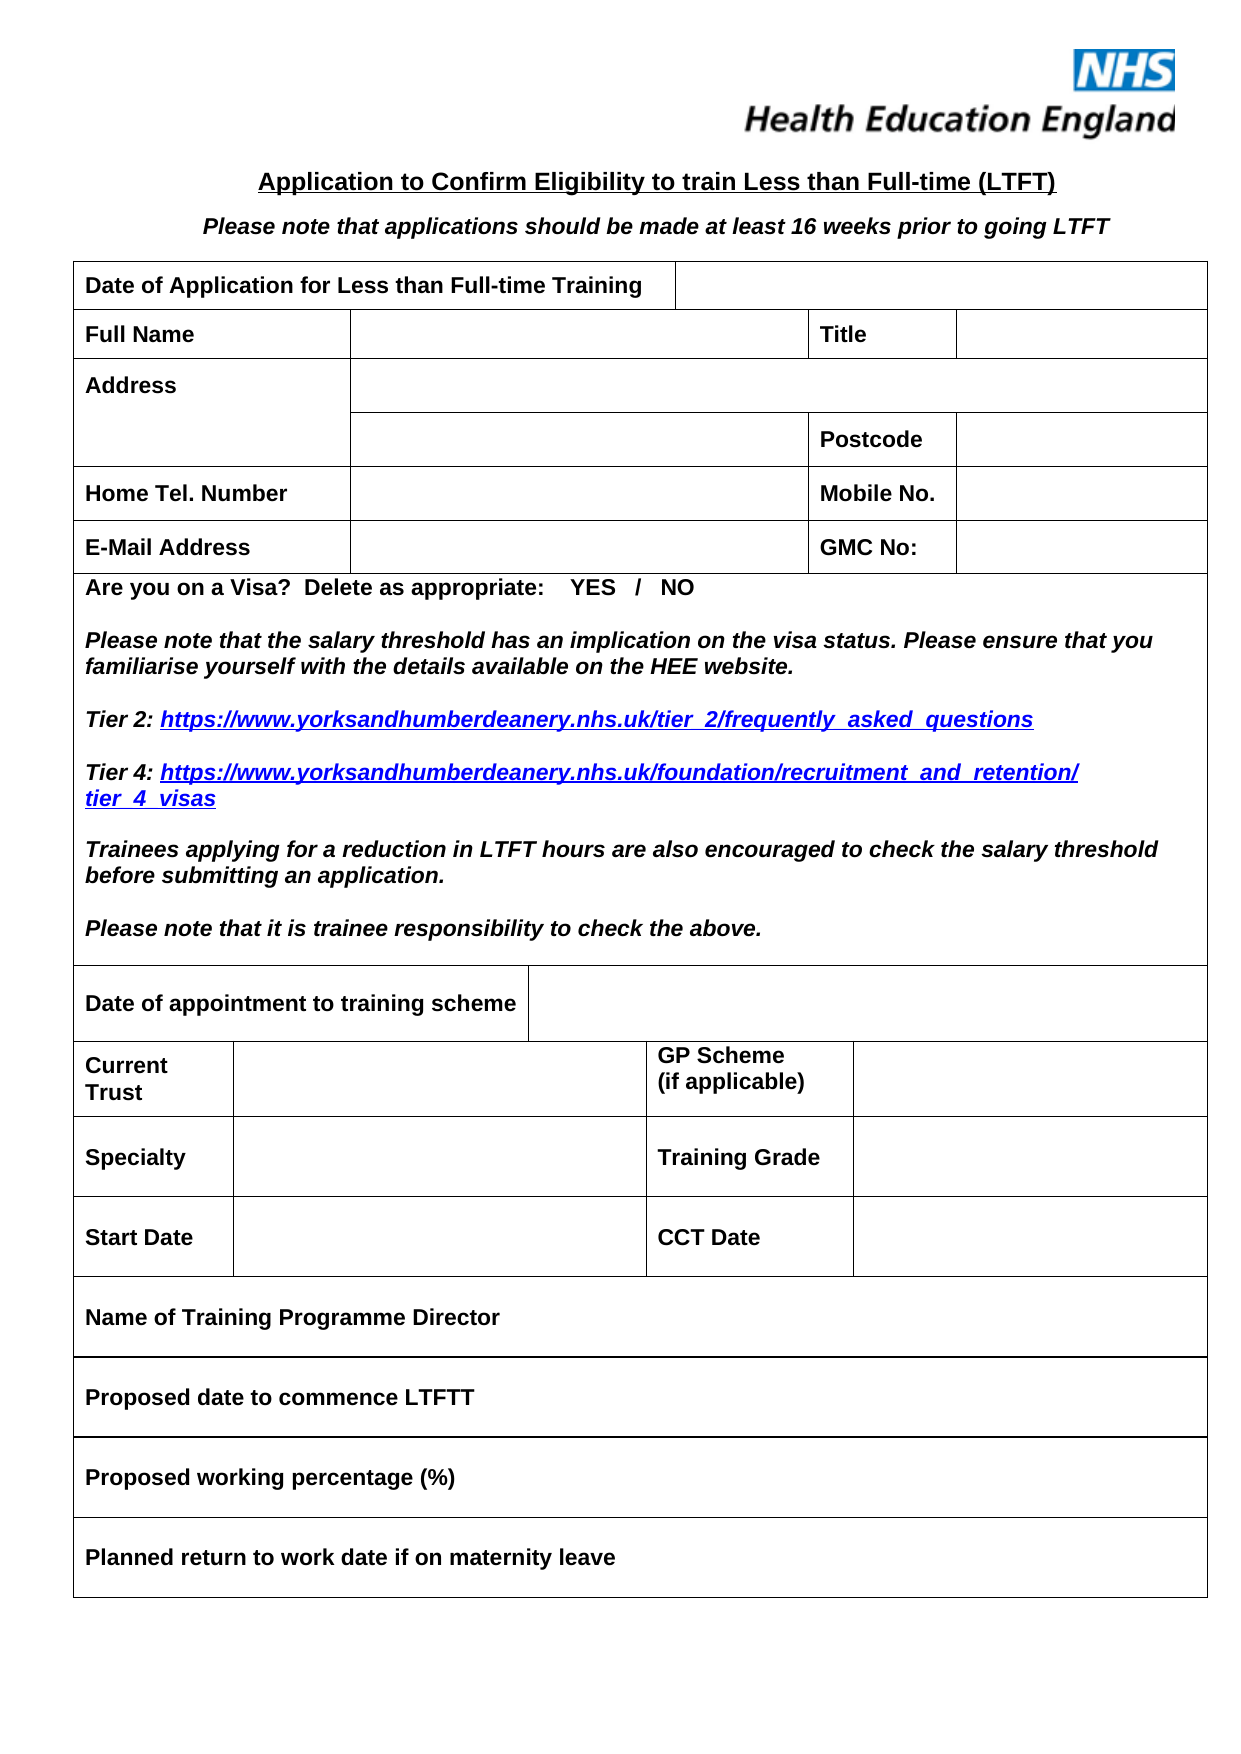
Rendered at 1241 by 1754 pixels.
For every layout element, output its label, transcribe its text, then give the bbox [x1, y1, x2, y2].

table_cell [854, 1117, 1207, 1196]
table_cell Title [809, 310, 956, 358]
table_cell Planned return to work date if on maternity leave [74, 1518, 1207, 1597]
text Application to Confirm Eligibility to train Less than Full-time (LTFT) [177, 167, 1137, 196]
table_cell Proposed date to commence LTFTT [74, 1358, 1207, 1436]
table_cell [74, 412, 350, 466]
table_cell CCT Date [647, 1197, 853, 1276]
table_cell [234, 1117, 646, 1196]
text Please note that applications should be made at least 16 weeks prior to going LTFT [177, 213, 1137, 239]
table_cell Home Tel. Number [74, 467, 350, 519]
table_cell Are you on a Visa? Delete as appropriate: YES / NO Please note that the salary threshold has an implication on the visa status. Please ensure that you familiarise yourself with the details available on the HEE website. Tier 2: https://www.yorksandhumberdeanery.nhs.uk/tier_2/frequently_asked_questions Tier 4: https://www.yorksandhumberdeanery.nhs.uk/foundation/recruitment_and_retention/tier_4_visas Trainees applying for a reduction in LTFT hours are also encouraged to check the salary threshold before submitting an application. Please note that it is trainee responsibility to check the above. [74, 574, 1207, 965]
table_cell [234, 1197, 646, 1276]
table_cell GMC No: [809, 521, 956, 573]
table_cell [957, 413, 1207, 466]
table_cell Date of appointment to training scheme [74, 966, 528, 1041]
table_cell [351, 359, 1207, 412]
table_cell GP Scheme (if applicable) [647, 1042, 853, 1116]
table_cell Name of Training Programme Director [74, 1277, 1207, 1356]
table_cell [351, 413, 808, 466]
table_cell [234, 1042, 646, 1116]
table_cell [351, 521, 808, 573]
table_cell Address [74, 359, 350, 412]
table_cell [351, 310, 808, 358]
table_cell Proposed working percentage (%) [74, 1438, 1207, 1517]
table_cell [854, 1197, 1207, 1276]
table_cell [957, 521, 1207, 573]
table_cell [957, 310, 1207, 358]
table_cell E-Mail Address [74, 521, 350, 573]
table_cell Training Grade [647, 1117, 853, 1196]
table_cell [351, 467, 808, 519]
table_cell [529, 966, 1207, 1041]
table_cell Postcode [809, 413, 956, 466]
table_cell Mobile No. [809, 467, 956, 519]
table_cell Full Name [74, 310, 350, 358]
table_header [676, 262, 1207, 309]
table_header Date of Application for Less than Full-time Training [74, 262, 675, 309]
table_cell Specialty [74, 1117, 233, 1196]
table_cell Start Date [74, 1197, 233, 1276]
table_cell Current Trust [74, 1042, 233, 1116]
table_cell [854, 1042, 1207, 1116]
table_cell [957, 467, 1207, 519]
